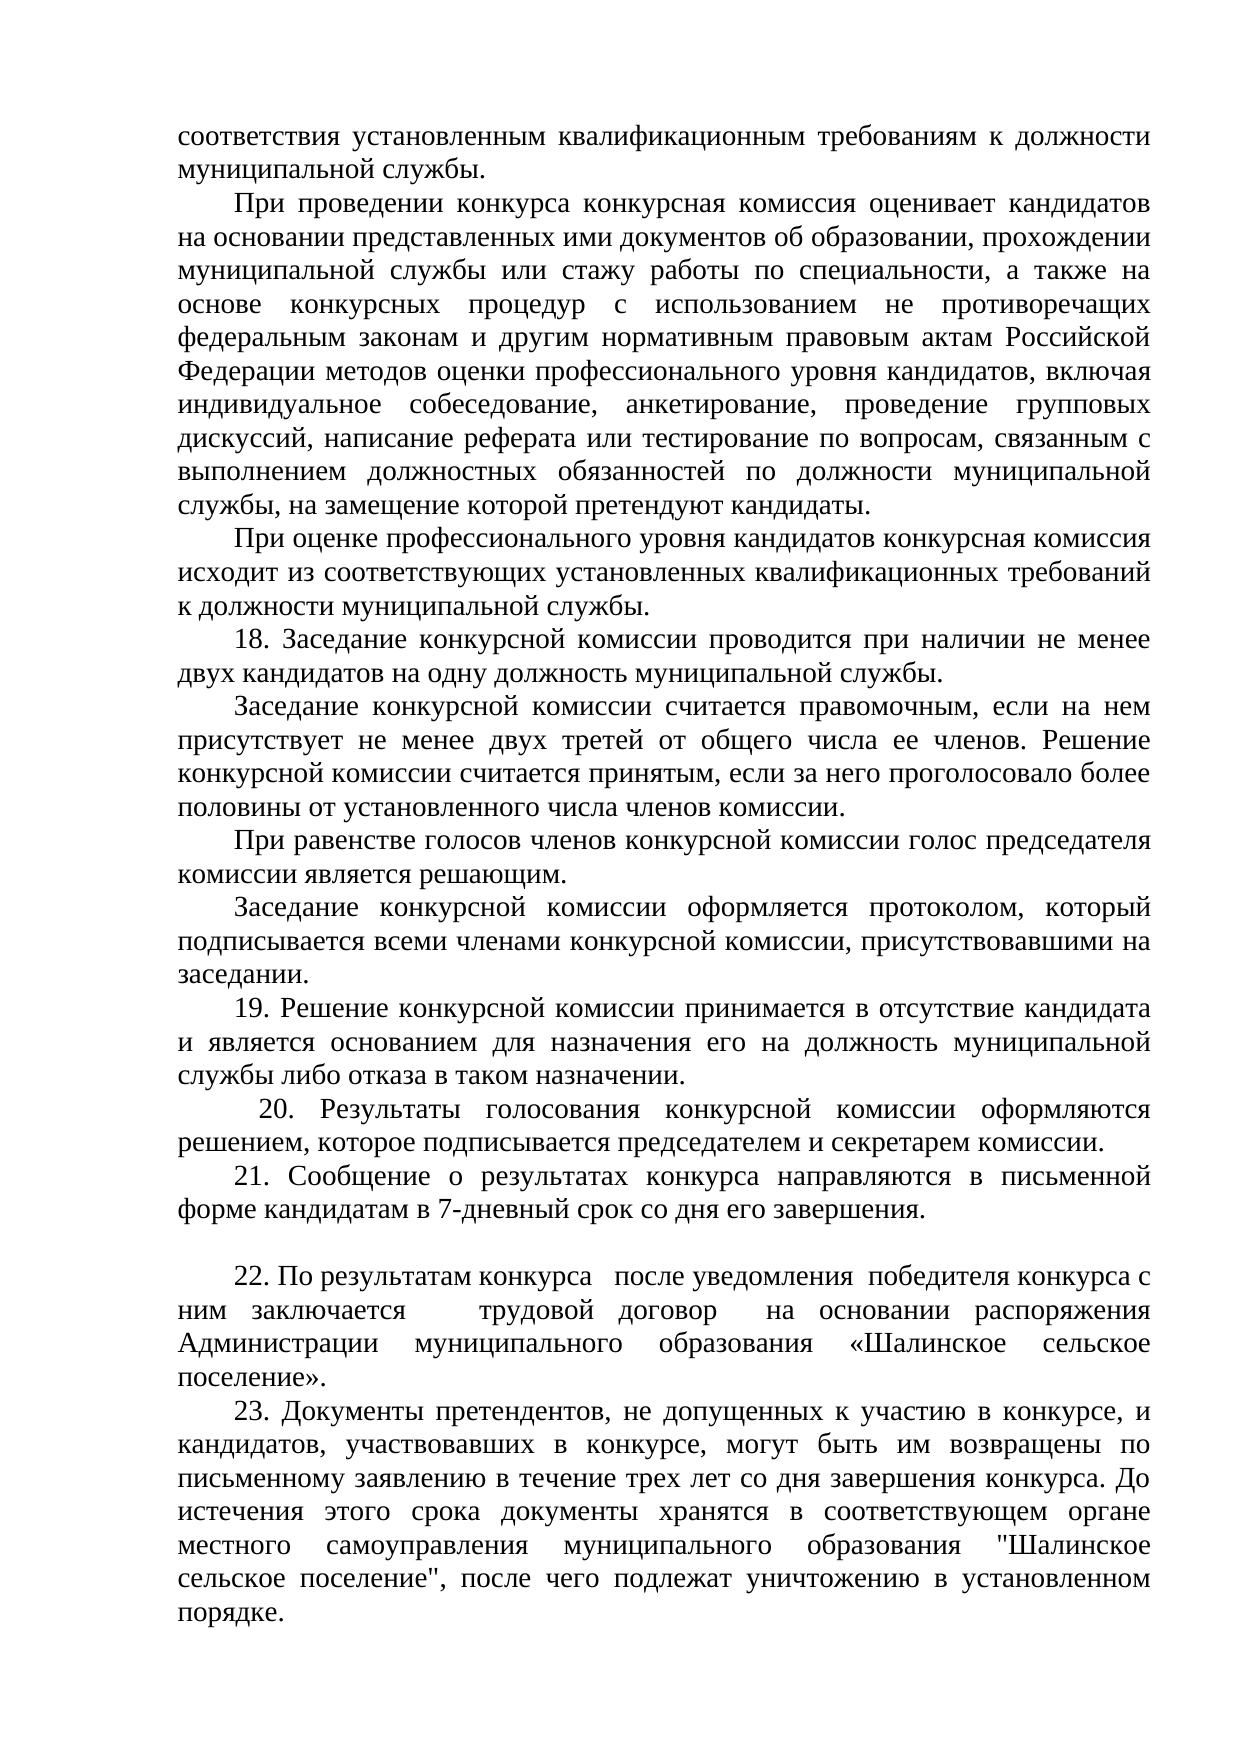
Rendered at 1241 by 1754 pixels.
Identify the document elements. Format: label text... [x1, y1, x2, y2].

text При равенстве голосов членов конкурсной комиссии голос председателя комиссии является решающим. [177, 822, 1152, 889]
text При оценке профессионального уровня кандидатов конкурсная комиссия исходит из соответствующих установленных квалификационных требований к должности муниципальной службы. [177, 521, 1152, 621]
text При проведении конкурса конкурсная комиссия оценивает кандидатов на основании представленных ими документов об образовании, прохождении муниципальной службы или стажу работы по специальности, а также на основе конкурсных процедур с использованием не противоречащих федеральным законам и другим нормативным правовым актам Российской Федерации методов оценки профессионального уровня кандидатов, включая индивидуальное собеседование, анкетирование, проведение групповых дискуссий, написание реферата или тестирование по вопросам, связанным с выполнением должностных обязанностей по должности муниципальной службы, на замещение которой претендуют кандидаты. [177, 185, 1152, 521]
text 19. Решение конкурсной комиссии принимается в отсутствие кандидата и является основанием для назначения его на должность муниципальной службы либо отказа в таком назначении. [177, 990, 1152, 1091]
text 18. Заседание конкурсной комиссии проводится при наличии не менее двух кандидатов на одну должность муниципальной службы. [177, 621, 1152, 688]
text Заседание конкурсной комиссии считается правомочным, если на нем присутствует не менее двух третей от общего числа ее членов. Решение конкурсной комиссии считается принятым, если за него проголосовало более половины от установленного числа членов комиссии. [177, 688, 1152, 822]
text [177, 118, 1152, 185]
text 21. Сообщение о результатах конкурса направляются в письменной форме кандидатам в 7-дневный срок со дня его завершения. [177, 1158, 1152, 1225]
text Заседание конкурсной комиссии оформляется протоколом, который подписывается всеми членами конкурсной комиссии, присутствовавшими на заседании. [177, 889, 1152, 990]
text 23. Документы претендентов, не допущенных к участию в конкурсе, и кандидатов, участвовавших в конкурсе, могут быть им возвращены по письменному заявлению в течение трех лет со дня завершения конкурса. До истечения этого срока документы хранятся в соответствующем органе местного самоуправления муниципального образования "Шалинское сельское поселение", после чего подлежат уничтожению в установленном порядке. [177, 1393, 1152, 1627]
text 22. По результатам конкурса после уведомления победителя конкурса с ним заключается трудовой договор на основании распоряжения Администрации муниципального образования «Шалинское сельское поселение». [177, 1258, 1152, 1393]
text 20. Результаты голосования конкурсной комиссии оформляются решением, которое подписывается председателем и секретарем комиссии. [177, 1091, 1152, 1158]
